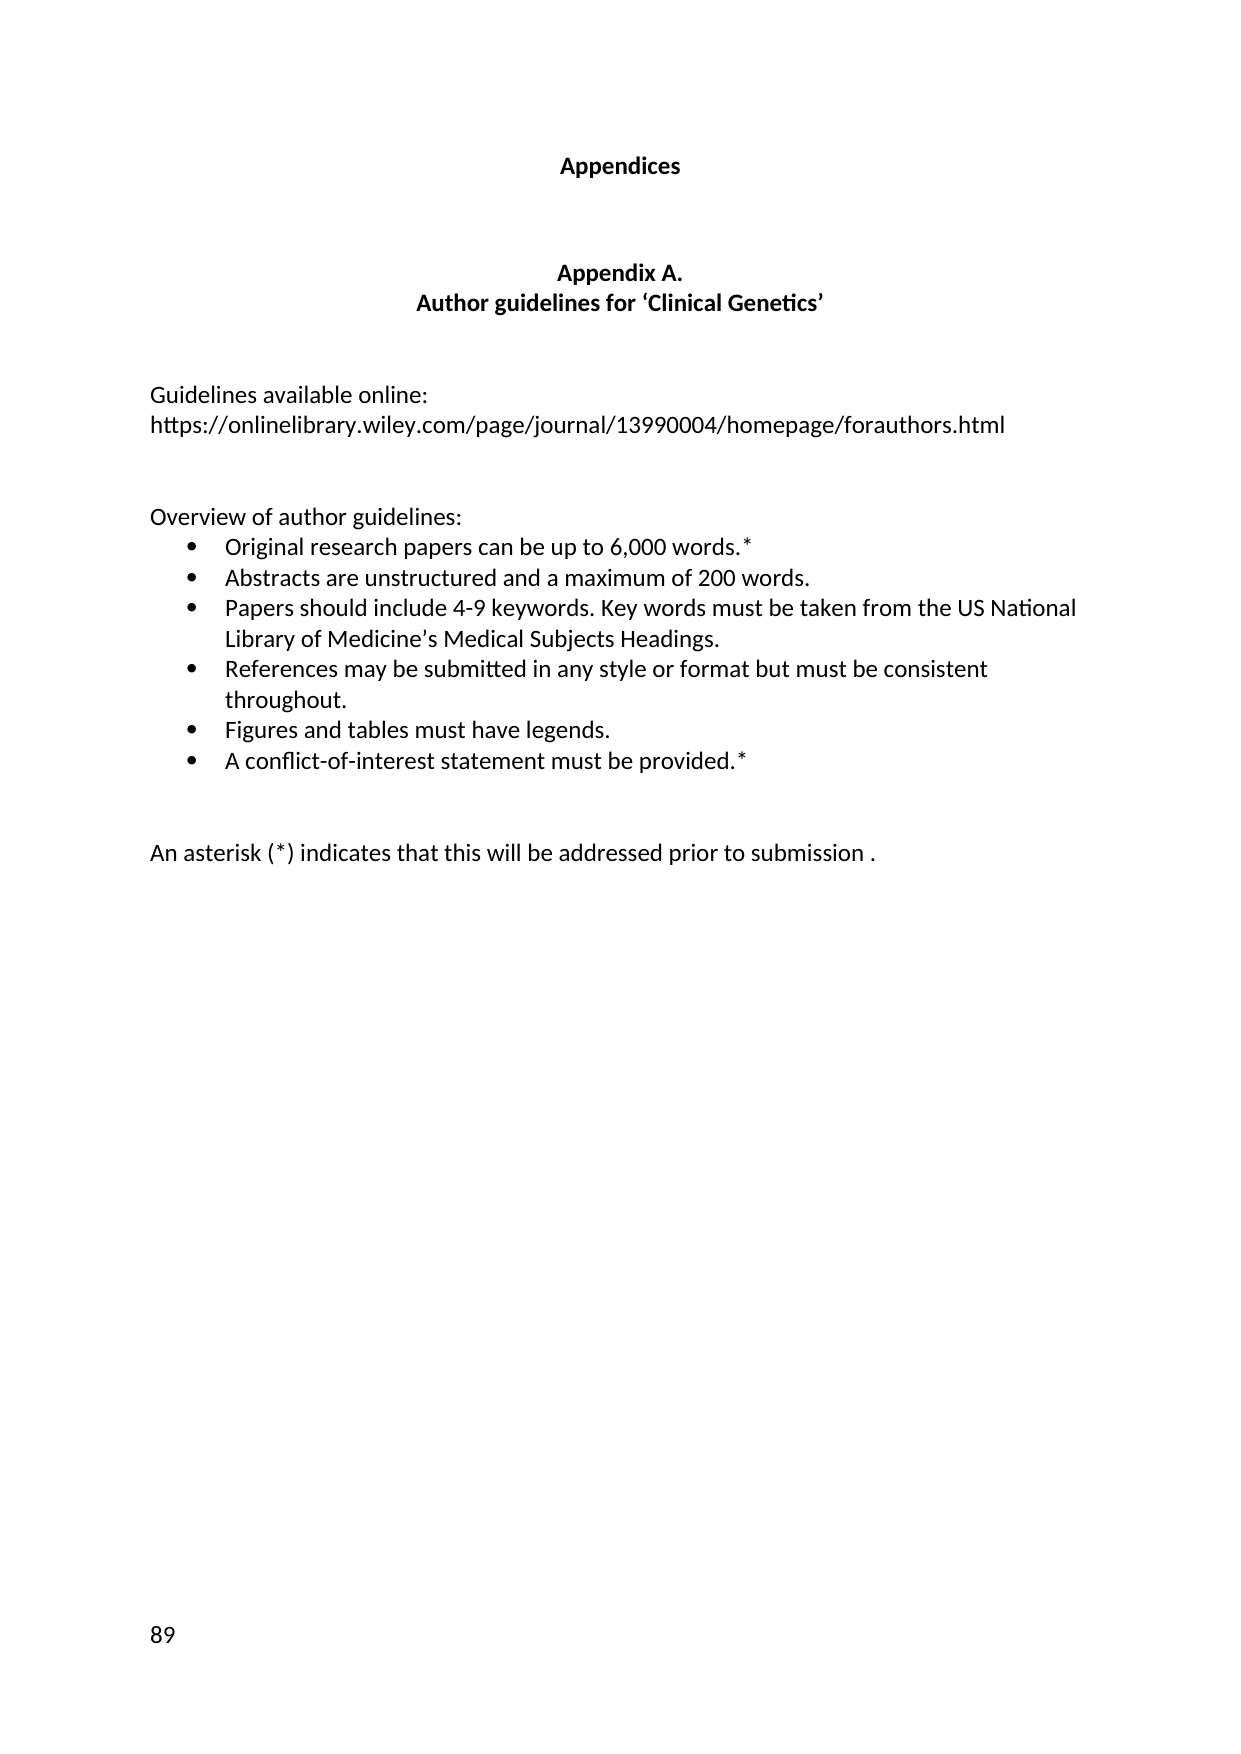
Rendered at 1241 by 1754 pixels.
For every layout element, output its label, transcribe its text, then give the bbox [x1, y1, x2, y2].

list Abstracts are unstructured and a maximum of 200 words. [187, 562, 1090, 592]
list Figures and tables must have legends. [187, 714, 1090, 745]
text Appendices [150, 150, 1090, 181]
text Overview of author guidelines: [150, 501, 1090, 531]
list Papers should include 4-9 keywords. Key words must be taken from the US National Library of Medicine’s Medical Subjects Headings. [187, 592, 1090, 653]
text Appendix A. [150, 257, 1090, 287]
list A conflict-of-interest statement must be provided.* [187, 745, 1090, 776]
text Guidelines available online: [150, 379, 1090, 409]
list Original research papers can be up to 6,000 words.* [187, 531, 1090, 562]
text Author guidelines for ‘Clinical Genetics’ [150, 287, 1090, 318]
text https://onlinelibrary.wiley.com/page/journal/13990004/homepage/forauthors.html [150, 409, 1090, 440]
list References may be submitted in any style or format but must be consistent throughout. [187, 653, 1090, 714]
text An asterisk (*) indicates that this will be addressed prior to submission . [150, 837, 1090, 867]
